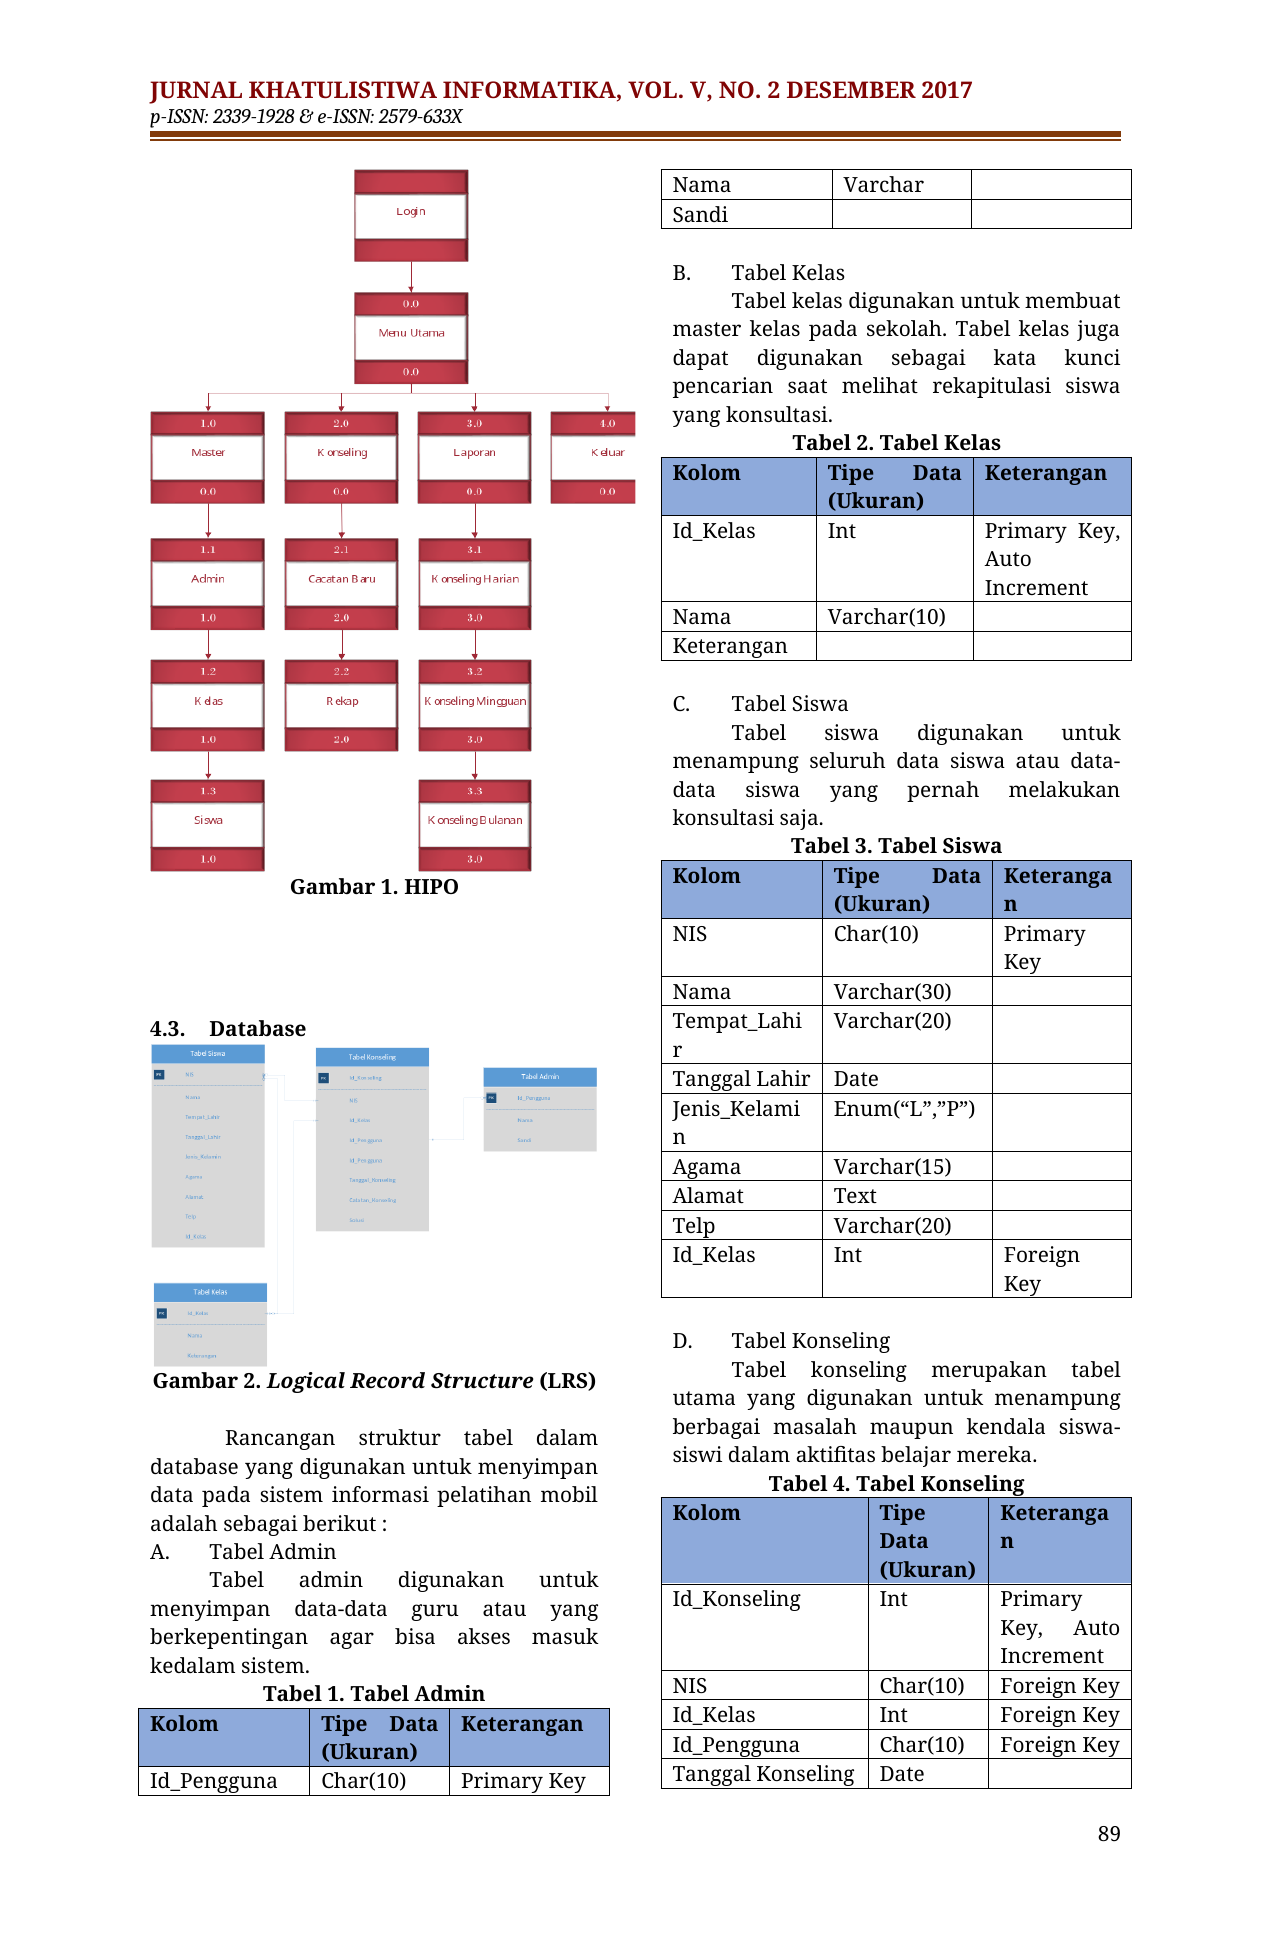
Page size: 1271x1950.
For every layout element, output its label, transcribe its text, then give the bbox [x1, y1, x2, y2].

table_cell Foreign Key [989, 1730, 1131, 1758]
table_cell [817, 632, 973, 660]
table_header Tipe Data (Ukuran) [869, 1498, 988, 1583]
table_cell Tempat_Lahir [662, 1006, 822, 1063]
table_cell Char(10) [310, 1767, 449, 1795]
table_cell Varchar(20) [823, 1211, 992, 1239]
table_cell Id_Kelas [662, 516, 816, 601]
table_cell Alamat [662, 1181, 822, 1210]
table_cell [993, 1181, 1131, 1210]
table_cell [974, 602, 1131, 631]
table_cell Keterangan [662, 632, 816, 660]
table_cell Nama [662, 977, 822, 1005]
table_cell Id_Kelas [662, 1700, 868, 1729]
table_cell Foreign Key [989, 1671, 1131, 1699]
table_cell [989, 1759, 1131, 1788]
table_cell Nama [662, 602, 816, 631]
table_cell [833, 200, 971, 228]
table_header Tipe Data (Ukuran) [817, 458, 973, 515]
table_header Kolom [662, 458, 816, 515]
list Tabel Konseling [672, 1327, 1121, 1355]
table_cell Id_Pengguna [662, 1730, 868, 1758]
table_cell Varchar(20) [823, 1006, 992, 1063]
table_header Keterangan [450, 1709, 609, 1766]
table_cell Char(10) [869, 1730, 988, 1758]
table_cell Text [823, 1181, 992, 1210]
table_cell Sandi [662, 200, 832, 228]
text Tabel 3. Tabel Siswa [672, 832, 1121, 860]
table_header Kolom [139, 1709, 309, 1766]
text Gambar 2. Logical Record Structure (LRS) [150, 1366, 598, 1395]
table_cell Tanggal Lahir [662, 1064, 822, 1093]
text Tabel konseling merupakan tabel utama yang digunakan untuk menampung berbagai masalah maupun kendala siswa-siswi dalam aktifitas belajar mereka. [672, 1355, 1121, 1469]
list Tabel Kelas [672, 258, 1121, 286]
table_header Kolom [662, 1498, 868, 1583]
table_cell [974, 632, 1131, 660]
text Tabel 2. Tabel Kelas [672, 428, 1121, 457]
table_cell [993, 1152, 1131, 1180]
table_cell Enum(“L”,”P”) [823, 1094, 992, 1151]
table_cell Primary Key [993, 919, 1131, 976]
list Database [150, 1014, 598, 1043]
table_cell Id_Kelas [662, 1240, 822, 1297]
text Tabel 1. Tabel Admin [150, 1679, 598, 1708]
table_cell Int [817, 516, 973, 601]
table_cell NIS [662, 919, 822, 976]
table_cell Varchar(10) [817, 602, 973, 631]
table_cell Int [869, 1585, 988, 1670]
table_cell Foreign Key [993, 1240, 1131, 1297]
table_header Tipe Data (Ukuran) [823, 861, 992, 918]
text Tabel 4. Tabel Konseling [672, 1469, 1121, 1497]
list Tabel Siswa [672, 689, 1121, 718]
table_cell Primary Key [450, 1767, 609, 1795]
table_cell [993, 1006, 1131, 1063]
table_cell Jenis_Kelamin [662, 1094, 822, 1151]
table_cell [993, 1211, 1131, 1239]
table_cell [993, 977, 1131, 1005]
table_cell Id_Konseling [662, 1585, 868, 1670]
table_cell Nama [662, 170, 832, 199]
table_cell Char(10) [823, 919, 992, 976]
table_header Kolom [662, 861, 822, 918]
text Gambar 1. HIPO [150, 872, 598, 901]
table_cell [972, 200, 1131, 228]
table_cell NIS [662, 1671, 868, 1699]
table_cell Char(10) [869, 1671, 988, 1699]
table_cell Varchar(15) [823, 1152, 992, 1180]
table_cell Foreign Key [989, 1700, 1131, 1729]
table_cell Primary Key, Auto Increment [989, 1585, 1131, 1670]
table_cell [993, 1064, 1131, 1093]
table_cell Date [869, 1759, 988, 1788]
table_header Keterangan [989, 1498, 1131, 1583]
text Tabel kelas digunakan untuk membuat master kelas pada sekolah. Tabel kelas juga dapat digunakan sebagai kata kunci pencarian saat melihat rekapitulasi siswa yang konsultasi. [672, 286, 1121, 428]
text Rancangan struktur tabel dalam database yang digunakan untuk menyimpan data pada sistem informasi pelatihan mobil adalah sebagai berikut : [150, 1423, 598, 1537]
table_cell [972, 170, 1131, 199]
text Tabel siswa digunakan untuk menampung seluruh data siswa atau data-data siswa yang pernah melakukan konsultasi saja. [672, 718, 1121, 832]
table_cell Primary Key, Auto Increment [974, 516, 1131, 601]
list Tabel Admin [150, 1537, 598, 1566]
table_cell Int [823, 1240, 992, 1297]
table_cell Id_Pengguna [139, 1767, 309, 1795]
table_cell Tanggal Konseling [662, 1759, 868, 1788]
table_cell Date [823, 1064, 992, 1093]
table_cell Varchar [833, 170, 971, 199]
table_cell Int [869, 1700, 988, 1729]
table_cell Agama [662, 1152, 822, 1180]
table_header Keterangan [974, 458, 1131, 515]
table_cell Telp [662, 1211, 822, 1239]
text Tabel admin digunakan untuk menyimpan data-data guru atau yang berkepentingan agar bisa akses masuk kedalam sistem. [150, 1566, 598, 1679]
table_cell Varchar(30) [823, 977, 992, 1005]
table_header Tipe Data (Ukuran) [310, 1709, 449, 1766]
table_header Keterangan [993, 861, 1131, 918]
table_cell [993, 1094, 1131, 1151]
